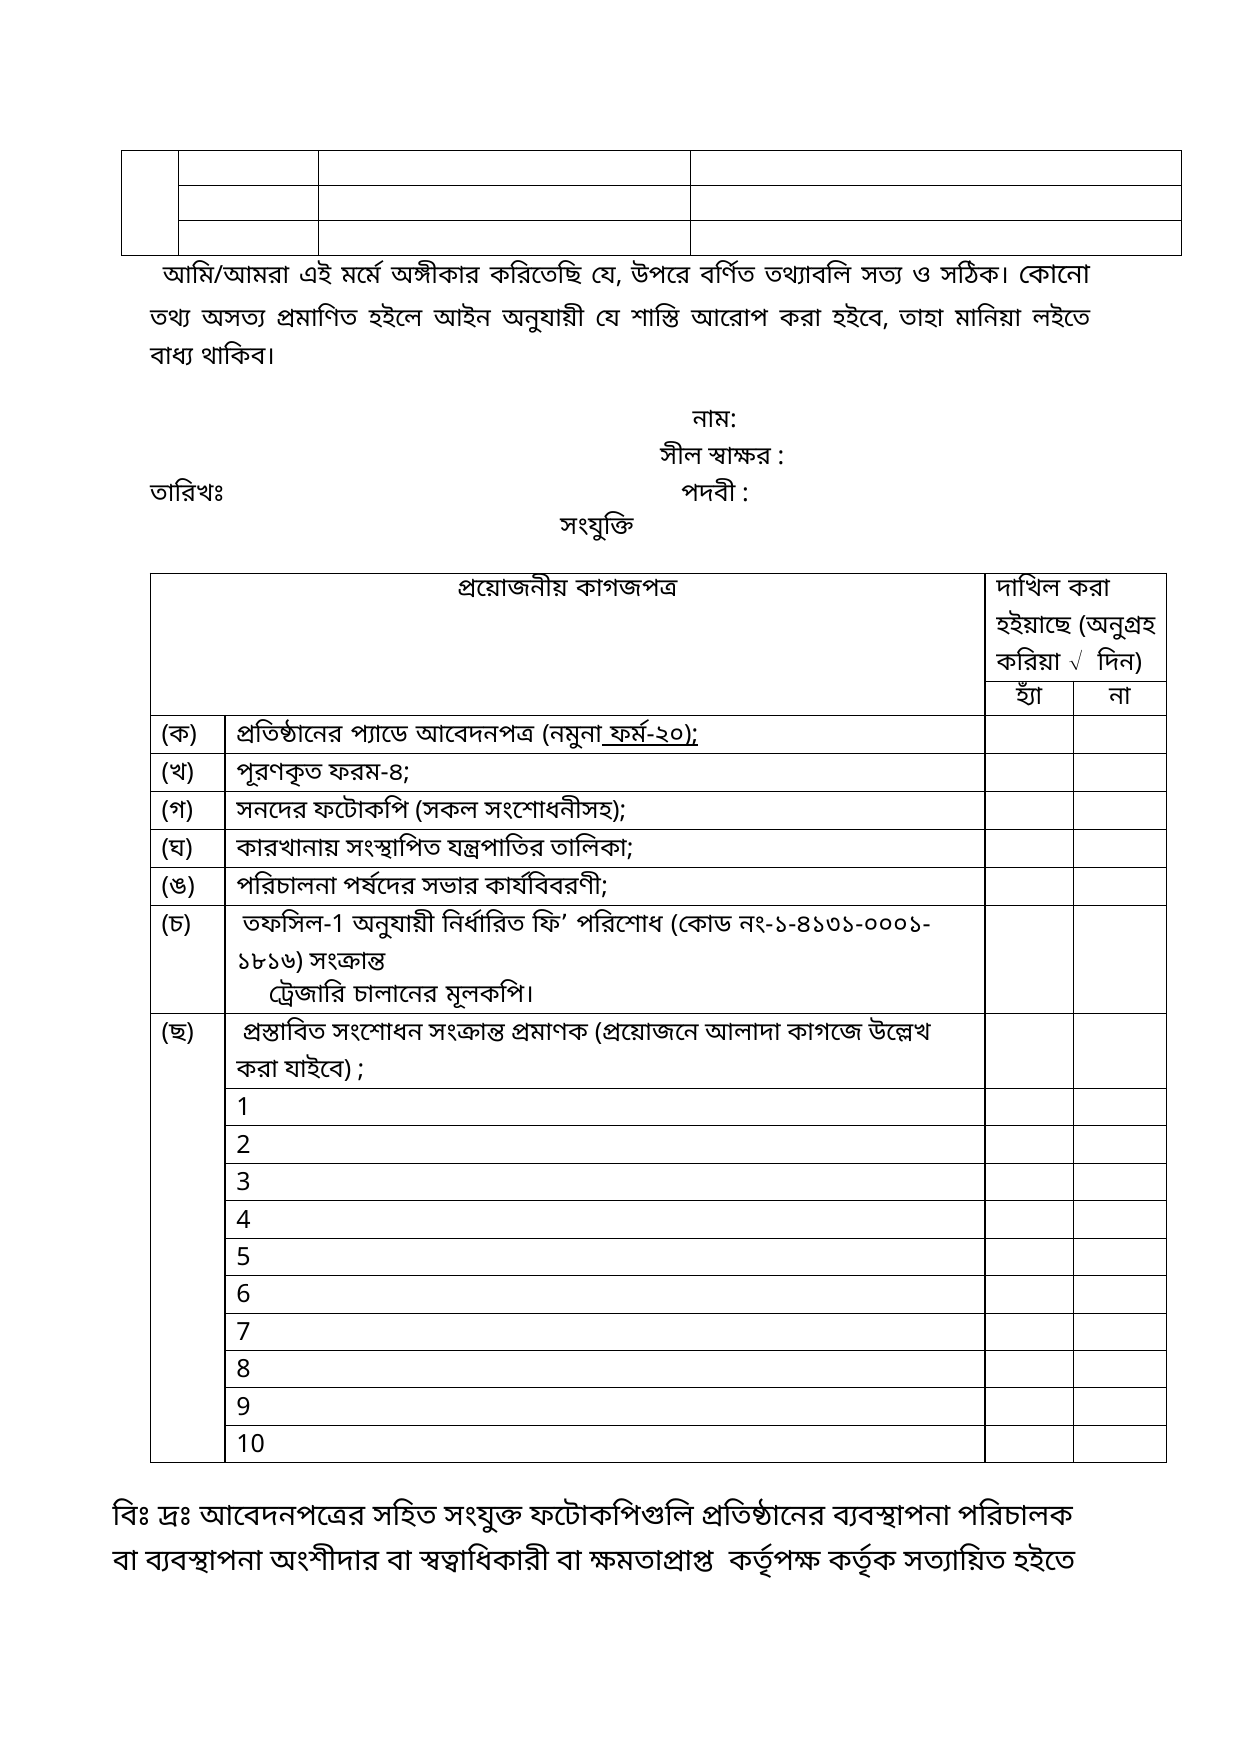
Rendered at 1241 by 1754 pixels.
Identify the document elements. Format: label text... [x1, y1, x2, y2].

table_cell কারখানায় সংস্থাপিত যন্ত্রপাতির তালিকা; [226, 830, 984, 867]
table_cell [1074, 716, 1166, 753]
table_cell [179, 186, 318, 220]
table_cell [986, 716, 1073, 753]
table_cell [986, 830, 1073, 867]
table_cell [319, 221, 690, 255]
table_cell তফসিল-1 অনুযায়ী নির্ধারিত ফি’ পরিশোধ (কোড নং-১-৪১৩১-০০০১-১৮১৬) সংক্রান্ত ট্রেজারি চালানের মূলকপি। [226, 906, 984, 1013]
table_cell 9 [226, 1388, 984, 1424]
table_cell [1074, 792, 1166, 829]
table_cell 6 [226, 1276, 984, 1312]
table_cell [179, 221, 318, 255]
table_cell (ছ) [151, 1014, 224, 1462]
table_cell [986, 1089, 1073, 1125]
table_cell [1074, 1276, 1166, 1312]
table_cell সনদের ফটোকপি (সকল সংশোধনীসহ); [226, 792, 984, 829]
table_cell [1074, 754, 1166, 791]
table_cell 7 [226, 1314, 984, 1350]
table_cell [1074, 1351, 1166, 1387]
table_cell [1074, 906, 1166, 1013]
table_cell (ঙ) [151, 868, 224, 905]
table_cell (চ) [151, 906, 224, 1013]
table_cell [319, 151, 690, 185]
table_cell [986, 1351, 1073, 1387]
table_cell [691, 151, 1181, 185]
text সীল স্বাক্ষর : [562, 437, 1090, 474]
table_cell [986, 868, 1073, 905]
table_cell প্রস্তাবিত সংশোধন সংক্রান্ত প্রমাণক (প্রয়োজনে আলাদা কাগজে উল্লেখ করা যাইবে) ; [226, 1014, 984, 1088]
table_header দাখিল করা হইয়াছে (অনুগ্রহ করিয়া দিন) [986, 574, 1166, 681]
table_cell না [1074, 682, 1166, 715]
table_cell [1074, 1014, 1166, 1088]
table_cell [319, 186, 690, 220]
table_cell 5 [226, 1239, 984, 1275]
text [84, 1499, 1090, 1582]
table_cell [986, 1388, 1073, 1424]
table_cell [986, 1201, 1073, 1238]
table_cell 1 [226, 1089, 984, 1125]
table_cell (ক) [151, 716, 224, 753]
table_cell প্রতিষ্ঠানের প্যাডে আবেদনপত্র (নমুনা ফর্ম-২০); [226, 716, 984, 753]
table_cell পূরণকৃত ফরম-৪; [226, 754, 984, 791]
table_cell [1074, 1239, 1166, 1275]
text তারিখঃ পদবী : [150, 474, 1090, 511]
table_cell 3 [226, 1164, 984, 1200]
table_cell [986, 1276, 1073, 1312]
table_cell [1074, 830, 1166, 867]
table_cell [986, 1164, 1073, 1200]
table_cell [1074, 1201, 1166, 1238]
table_cell 10 [226, 1426, 984, 1462]
table_cell [1074, 868, 1166, 905]
table_cell 2 [226, 1126, 984, 1163]
table_cell [691, 186, 1181, 220]
table_cell [691, 221, 1181, 255]
table_cell [986, 792, 1073, 829]
table_cell (খ) [151, 754, 224, 791]
table_cell [986, 1014, 1073, 1088]
text আমি/আমরা এই মর্মে অঙ্গীকার করিতেছি যে, উপরে বর্ণিত তথ্যাবলি সত্য ও সঠিক। কোনো তথ্য অসত্য প্রমাণিত হইলে আইন অনুযায়ী যে শাস্তি আরোপ করা হইবে, তাহা মানিয়া লইতে বাধ্য থাকিব। [103, 256, 1090, 374]
table_cell হ্যাঁ [986, 682, 1073, 715]
text সংযুক্তি [28, 511, 1090, 544]
table_cell 4 [226, 1201, 984, 1238]
table_cell পরিচালনা পর্ষদের সভার কার্যবিবরণী; [226, 868, 984, 905]
table_cell [1074, 1314, 1166, 1350]
table_cell [1074, 1426, 1166, 1462]
table_cell [986, 1426, 1073, 1462]
table_cell [1074, 1126, 1166, 1163]
table_cell (গ) [151, 792, 224, 829]
table_cell [986, 754, 1073, 791]
table_cell [1074, 1388, 1166, 1424]
table_cell [1074, 1164, 1166, 1200]
table_cell [1074, 1089, 1166, 1125]
text নাম: [487, 400, 1090, 437]
table_cell [986, 1126, 1073, 1163]
table_cell [179, 151, 318, 185]
table_cell 8 [226, 1351, 984, 1387]
table_header প্রয়োজনীয় কাগজপত্র [151, 574, 984, 715]
table_cell [986, 906, 1073, 1013]
table_cell (ঘ) [151, 830, 224, 867]
table_cell [986, 1239, 1073, 1275]
table_cell [986, 1314, 1073, 1350]
